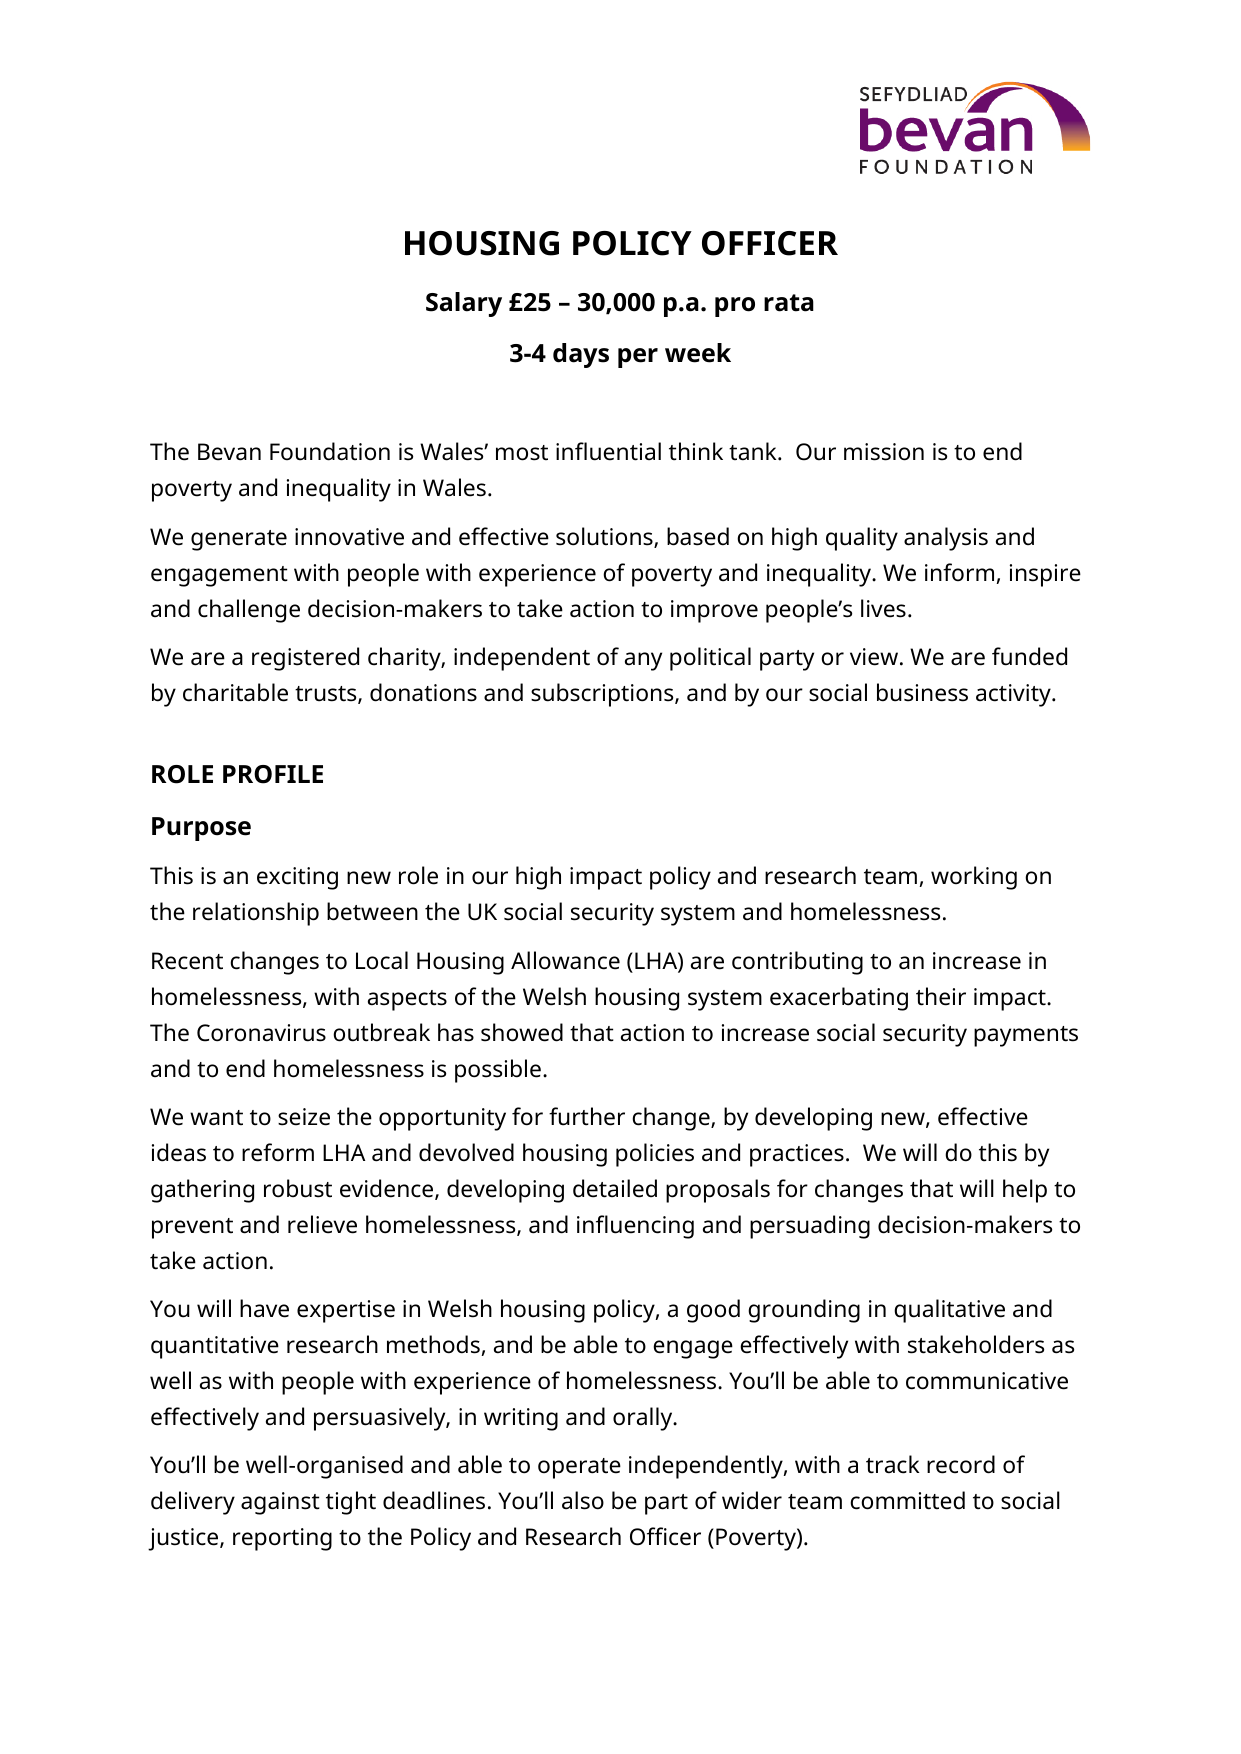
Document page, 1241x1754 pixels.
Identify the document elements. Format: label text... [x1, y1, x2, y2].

text You’ll be well-organised and able to operate independently, with a track record of delivery against tight deadlines. You’ll also be part of wider team committed to social justice, reporting to the Policy and Research Officer (Poverty). [150, 1449, 1090, 1552]
text Purpose [150, 809, 1090, 843]
text The Bevan Foundation is Wales’ most influential think tank. Our mission is to end poverty and inequality in Wales. [150, 436, 1090, 503]
picture [855, 73, 1091, 181]
text We are a registered charity, independent of any political party or view. We are funded by charitable trusts, donations and subscriptions, and by our social business activity. [150, 641, 1090, 740]
text Salary £25 – 30,000 p.a. pro rata [150, 284, 1090, 318]
text HOUSING POLICY OFFICER [150, 220, 1090, 265]
text We want to seize the opportunity for further change, by developing new, effective ideas to reform LHA and devolved housing policies and practices. We will do this by gathering robust evidence, developing detailed proposals for changes that will help to prevent and relieve homelessness, and influencing and persuading decision-makers to take action. [150, 1101, 1090, 1276]
text This is an exciting new role in our high impact policy and research team, working on the relationship between the UK social security system and homelessness. [150, 860, 1090, 927]
text You will have expertise in Welsh housing policy, a good grounding in qualitative and quantitative research methods, and be able to engage effectively with stakeholders as well as with people with experience of homelessness. You’ll be able to communicative effectively and persuasively, in writing and orally. [150, 1293, 1090, 1432]
text 3-4 days per week [150, 336, 1090, 370]
text We generate innovative and effective solutions, based on high quality analysis and engagement with people with experience of poverty and inequality. We inform, inspire and challenge decision-makers to take action to improve people’s lives. [150, 521, 1090, 624]
text Recent changes to Local Housing Allowance (LHA) are contributing to an increase in homelessness, with aspects of the Welsh housing system exacerbating their impact. The Coronavirus outbreak has showed that action to increase social security payments and to end homelessness is possible. [150, 945, 1090, 1084]
text ROLE PROFILE [150, 757, 1090, 791]
